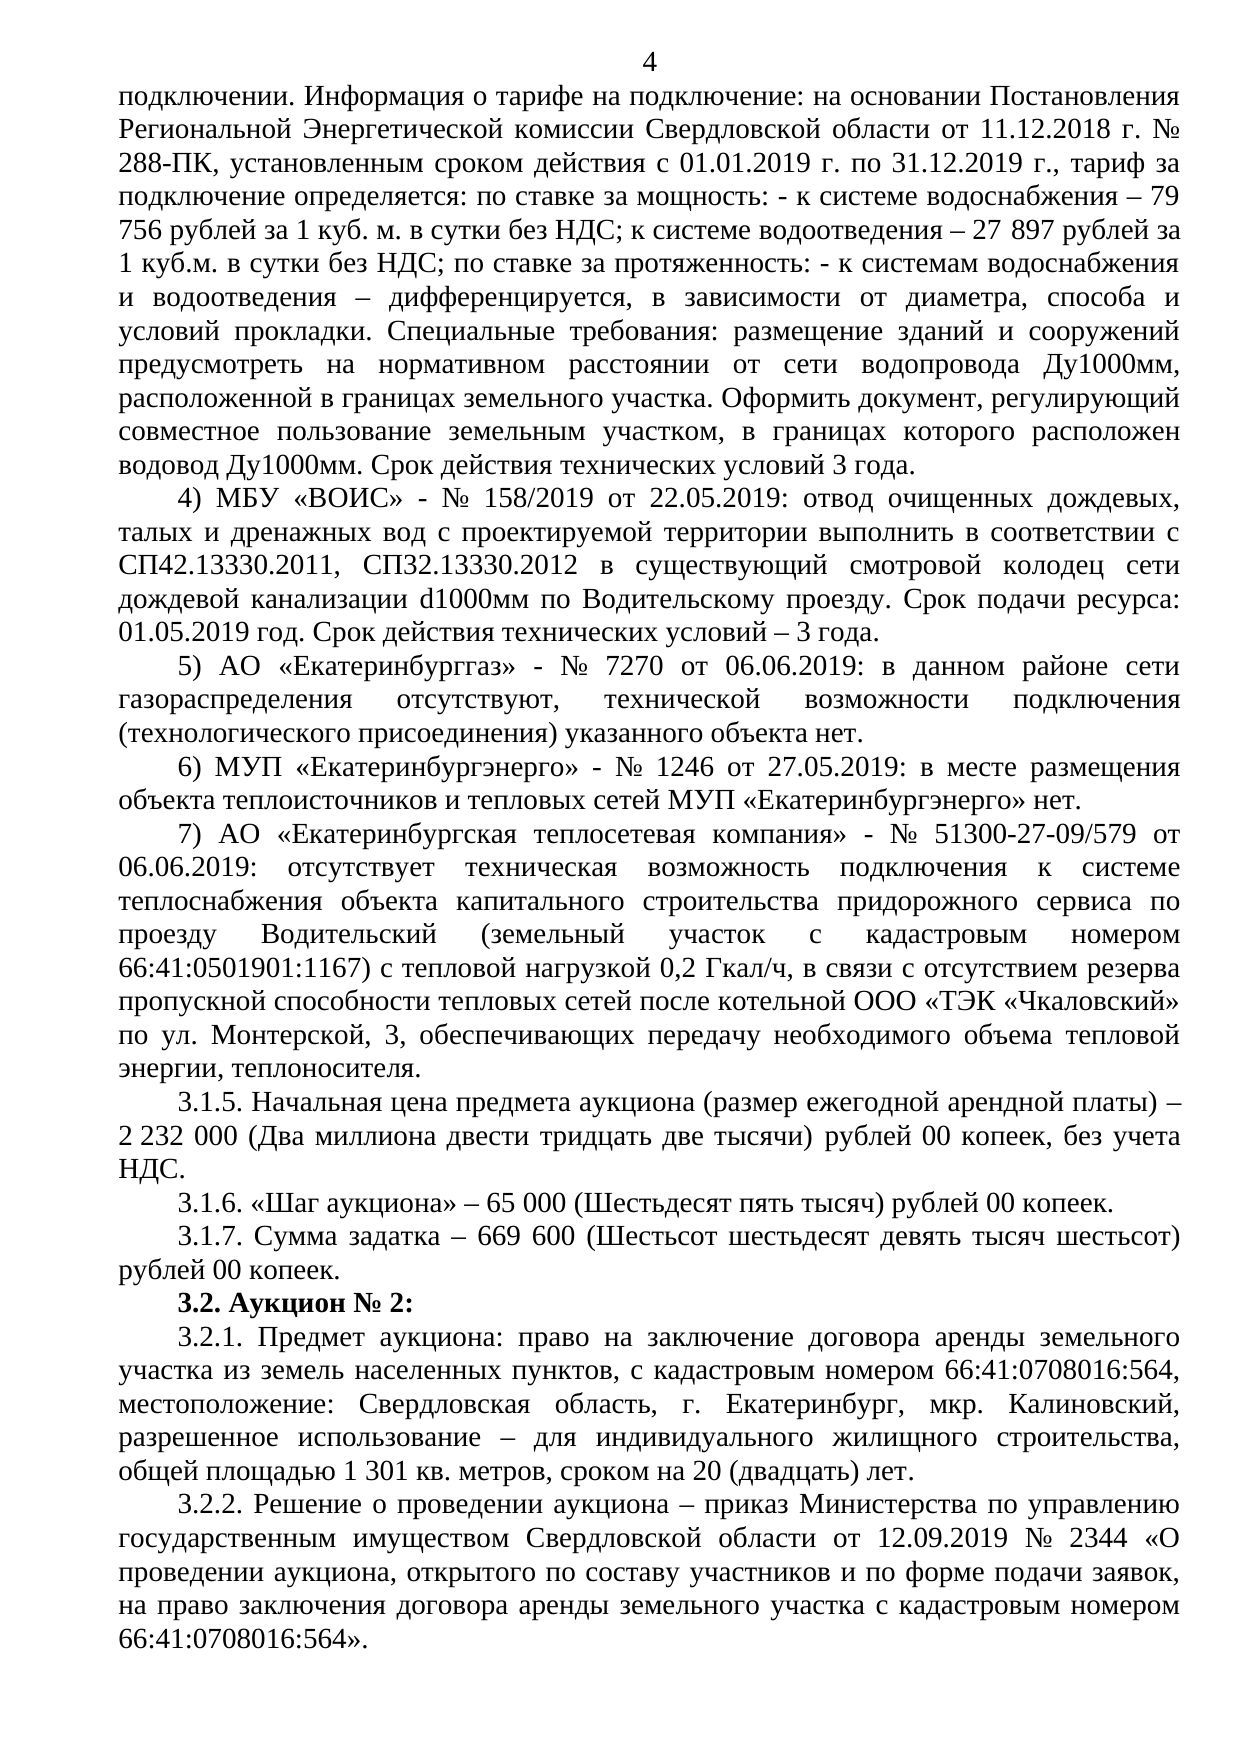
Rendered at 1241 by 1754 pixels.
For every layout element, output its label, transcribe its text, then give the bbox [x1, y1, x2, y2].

text 3.1.5. Начальная цена предмета аукциона (размер ежегодной арендной платы) – 2 232 000 (Два миллиона двести тридцать две тысячи) рублей 00 копеек, без учета НДС. [118, 1084, 1181, 1185]
text 3.1.6. «Шаг аукциона» – 65 000 (Шестьдесят пять тысяч) рублей 00 копеек. [118, 1185, 1181, 1218]
text 3.2. Аукцион № 2: [118, 1285, 1181, 1319]
text 3.2.2. Решение о проведении аукциона – приказ Министерства по управлению государственным имуществом Свердловской области от 12.09.2019 № 2344 «О проведении аукциона, открытого по составу участников и по форме подачи заявок, на право заключения договора аренды земельного участка с кадастровым номером 66:41:0708016:564». [118, 1487, 1181, 1654]
text 5) АО «Екатеринбурггаз» - № 7270 от 06.06.2019: в данном районе сети газораспределения отсутствуют, технической возможности подключения (технологического присоединения) указанного объекта нет. [118, 648, 1181, 749]
text 3.1.7. Сумма задатка – 669 600 (Шестьсот шестьдесят девять тысяч шестьсот) рублей 00 копеек. [118, 1218, 1181, 1285]
text 4) МБУ «ВОИС» - № 158/2019 от 22.05.2019: отвод очищенных дождевых, талых и дренажных вод с проектируемой территории выполнить в соответствии с СП42.13330.2011, СП32.13330.2012 в существующий смотровой колодец сети дождевой канализации d1000мм по Водительскому проезду. Срок подачи ресурса: 01.05.2019 год. Срок действия технических условий – 3 года. [118, 480, 1181, 648]
text 3.2.1. Предмет аукциона: право на заключение договора аренды земельного участка из земель населенных пунктов, с кадастровым номером 66:41:0708016:564, местоположение: Свердловская область, г. Екатеринбург, мкр. Калиновский, разрешенное использование – для индивидуального жилищного строительства, общей площадью 1 301 кв. метров, сроком на 20 (двадцать) лет. [118, 1319, 1181, 1487]
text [118, 78, 1181, 480]
text 6) МУП «Екатеринбургэнерго» - № 1246 от 27.05.2019: в месте размещения объекта теплоисточников и тепловых сетей МУП «Екатеринбургэнерго» нет. [118, 749, 1181, 816]
text 7) АО «Екатеринбургская теплосетевая компания» - № 51300-27-09/579 от 06.06.2019: отсутствует техническая возможность подключения к системе теплоснабжения объекта капитального строительства придорожного сервиса по проезду Водительский (земельный участок с кадастровым номером 66:41:0501901:1167) с тепловой нагрузкой 0,2 Гкал/ч, в связи с отсутствием резерва пропускной способности тепловых сетей после котельной ООО «ТЭК «Чкаловский» по ул. Монтерской, 3, обеспечивающих передачу необходимого объема тепловой энергии, теплоносителя. [118, 816, 1181, 1084]
